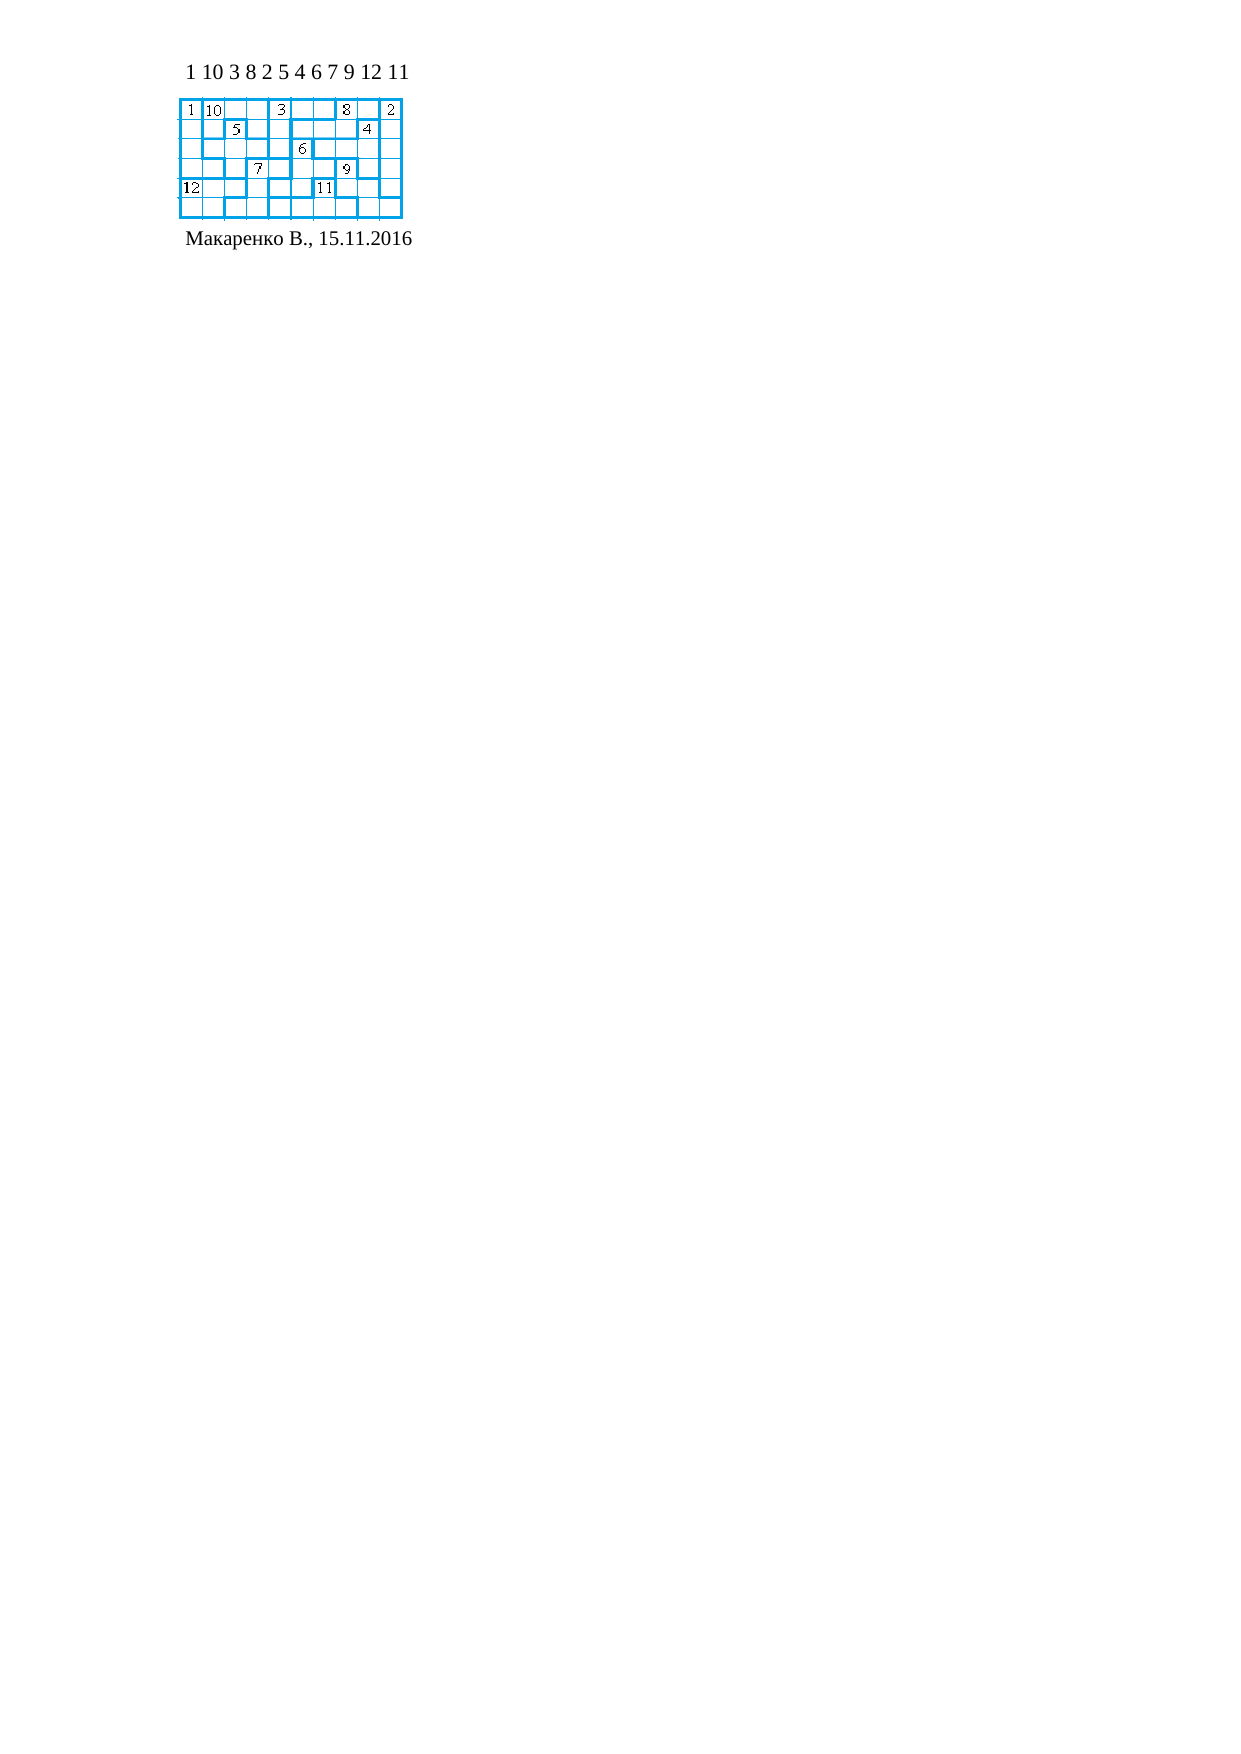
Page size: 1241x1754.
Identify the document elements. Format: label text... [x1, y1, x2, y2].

picture [205, 102, 223, 118]
picture [227, 122, 244, 137]
picture [382, 180, 399, 195]
picture [249, 121, 266, 137]
picture [294, 160, 312, 177]
picture [183, 160, 201, 176]
picture [248, 199, 266, 215]
picture [271, 181, 289, 195]
picture [271, 121, 288, 137]
picture [226, 181, 244, 195]
picture [316, 141, 334, 156]
picture [338, 180, 356, 195]
picture [271, 140, 288, 156]
picture [294, 141, 310, 157]
picture [316, 181, 333, 196]
picture [227, 160, 244, 176]
picture [183, 121, 200, 137]
picture [315, 102, 333, 117]
picture [226, 140, 245, 157]
picture [177, 94, 407, 226]
picture [382, 102, 399, 118]
picture [204, 199, 222, 215]
picture [337, 200, 355, 215]
picture [338, 102, 356, 118]
text 1 10 3 8 2 5 4 6 7 9 12 11 [185, 59, 583, 84]
picture [360, 122, 377, 137]
picture [315, 161, 333, 176]
picture [183, 199, 201, 215]
picture [183, 140, 200, 157]
picture [204, 181, 223, 196]
picture [293, 102, 312, 117]
picture [183, 181, 201, 196]
picture [360, 199, 378, 215]
picture [227, 200, 245, 215]
picture [359, 102, 377, 117]
picture [205, 141, 223, 156]
picture [270, 161, 288, 176]
picture [359, 181, 377, 196]
picture [271, 200, 289, 215]
picture [294, 122, 312, 137]
picture [382, 160, 399, 177]
picture [226, 102, 245, 117]
picture [315, 122, 334, 137]
picture [271, 102, 289, 118]
picture [293, 200, 312, 215]
picture [381, 200, 399, 215]
picture [204, 161, 222, 176]
picture [249, 161, 267, 177]
picture [360, 160, 377, 176]
picture [382, 140, 399, 157]
picture [248, 102, 266, 118]
picture [359, 140, 377, 157]
picture [249, 180, 266, 196]
picture [248, 141, 266, 156]
picture [205, 121, 222, 137]
picture [337, 141, 356, 156]
picture [382, 121, 399, 137]
picture [183, 102, 200, 118]
picture [315, 199, 334, 215]
picture [293, 180, 310, 195]
picture [338, 161, 355, 177]
picture [337, 121, 355, 137]
